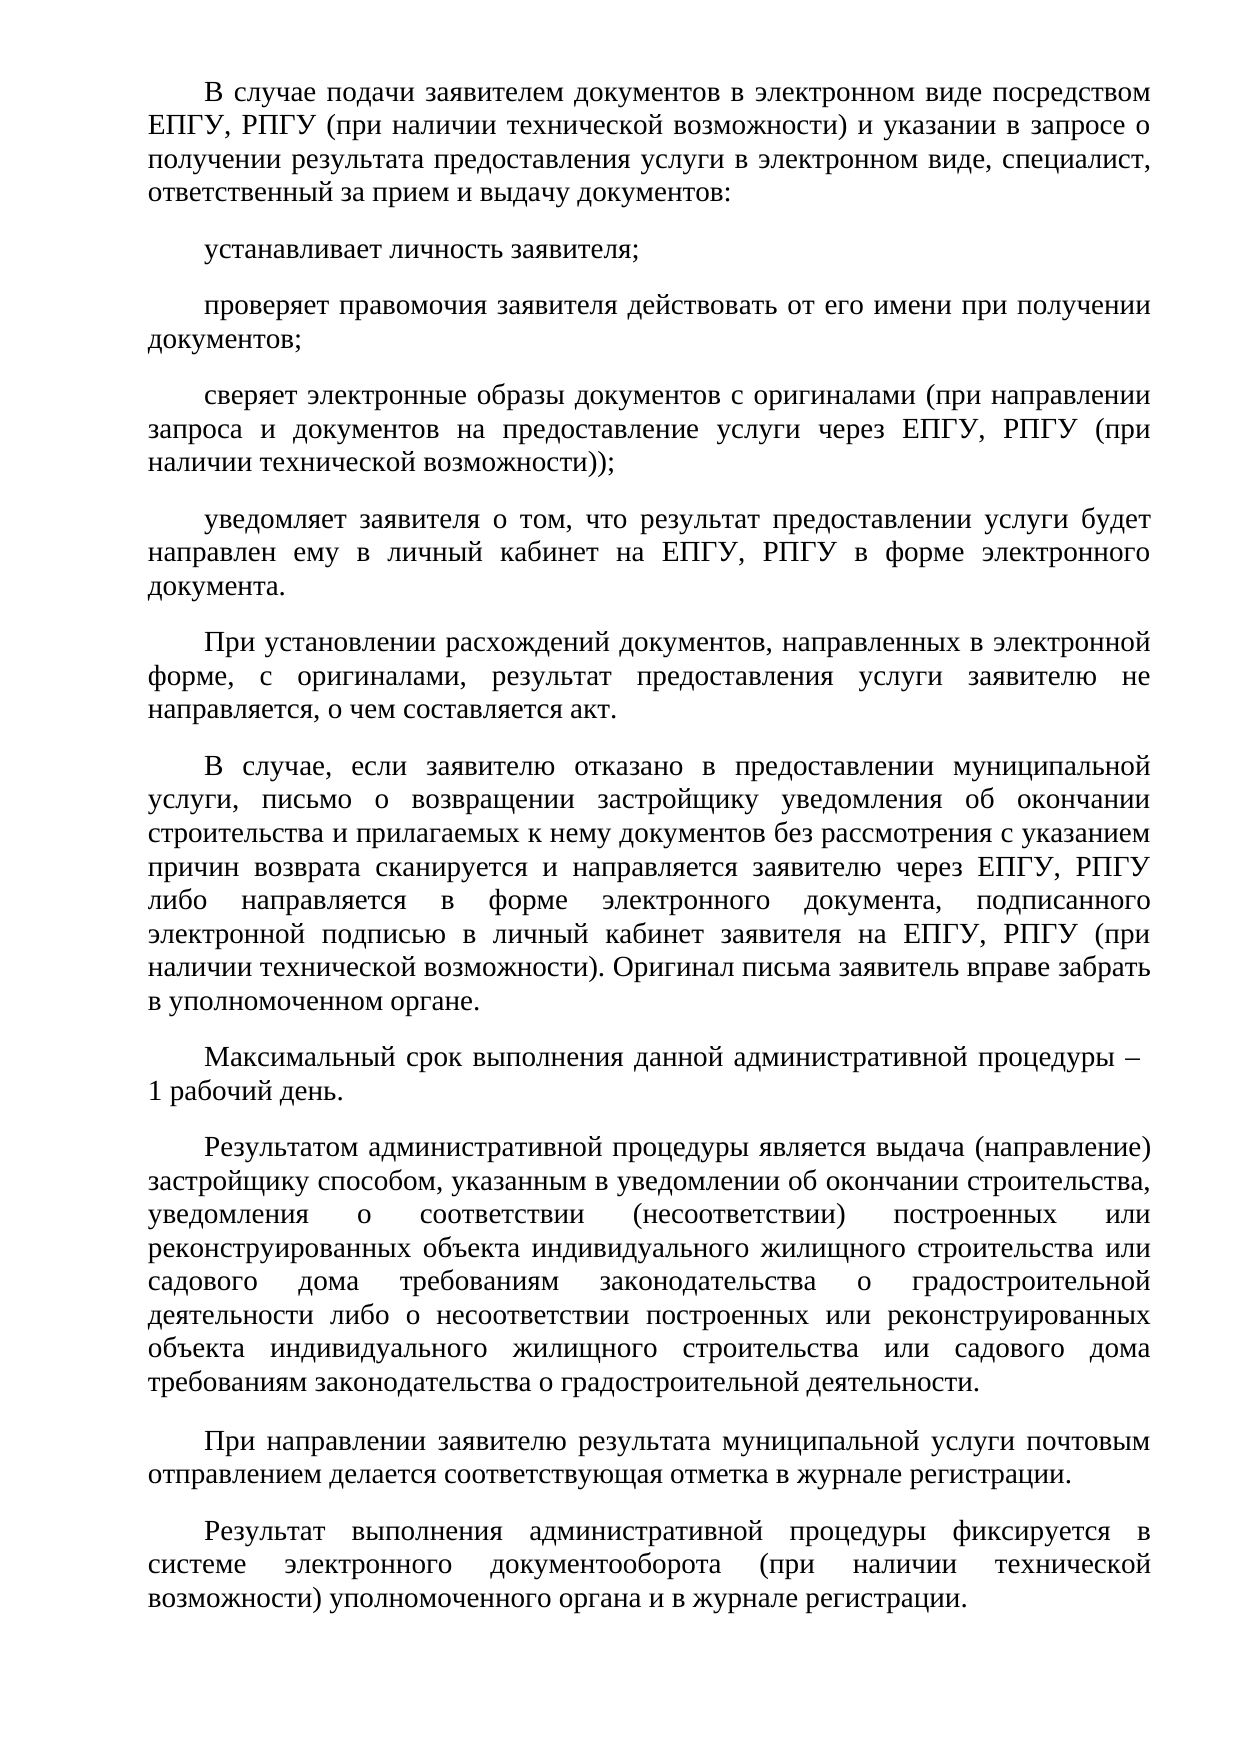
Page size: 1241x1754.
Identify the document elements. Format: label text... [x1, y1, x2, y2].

text устанавливает личность заявителя; [148, 231, 1152, 264]
text проверяет правомочия заявителя действовать от его имени при получении документов; [148, 287, 1152, 354]
text При установлении расхождений документов, направленных в электронной форме, с оригиналами, результат предоставления услуги заявителю не направляется, о чем составляется акт. [148, 624, 1152, 725]
text Результат выполнения административной процедуры фиксируется в системе электронного документооборота (при наличии технической возможности) уполномоченного органа и в журнале регистрации. [148, 1513, 1152, 1613]
text Результатом административной процедуры является выдача (направление) застройщику способом, указанным в уведомлении об окончании строительства, уведомления о соответствии (несоответствии) построенных или реконструированных объекта индивидуального жилищного строительства или садового дома требованиям законодательства о градостроительной деятельности либо о несоответствии построенных или реконструированных объекта индивидуального жилищного строительства или садового дома требованиям законодательства о градостроительной деятельности. [148, 1129, 1152, 1398]
text сверяет электронные образы документов с оригиналами (при направлении запроса и документов на предоставление услуги через ЕПГУ, РПГУ (при наличии технической возможности)); [148, 377, 1152, 478]
text В случае подачи заявителем документов в электронном виде посредством ЕПГУ, РПГУ (при наличии технической возможности) и указании в запросе о получении результата предоставления услуги в электронном виде, специалист, ответственный за прием и выдачу документов: [148, 74, 1152, 208]
text Максимальный срок выполнения данной административной процедуры – 1 рабочий день. [148, 1039, 1152, 1106]
text В случае, если заявителю отказано в предоставлении муниципальной услуги, письмо о возвращении застройщику уведомления об окончании строительства и прилагаемых к нему документов без рассмотрения с указанием причин возврата сканируется и направляется заявителю через ЕПГУ, РПГУ либо направляется в форме электронного документа, подписанного электронной подписью в личный кабинет заявителя на ЕПГУ, РПГУ (при наличии технической возможности). Оригинал письма заявитель вправе забрать в уполномоченном органе. [148, 748, 1152, 1016]
text При направлении заявителю результата муниципальной услуги почтовым отправлением делается соответствующая отметка в журнале регистрации. [148, 1423, 1152, 1490]
text уведомляет заявителя о том, что результат предоставлении услуги будет направлен ему в личный кабинет на ЕПГУ, РПГУ в форме электронного документа. [148, 501, 1152, 602]
